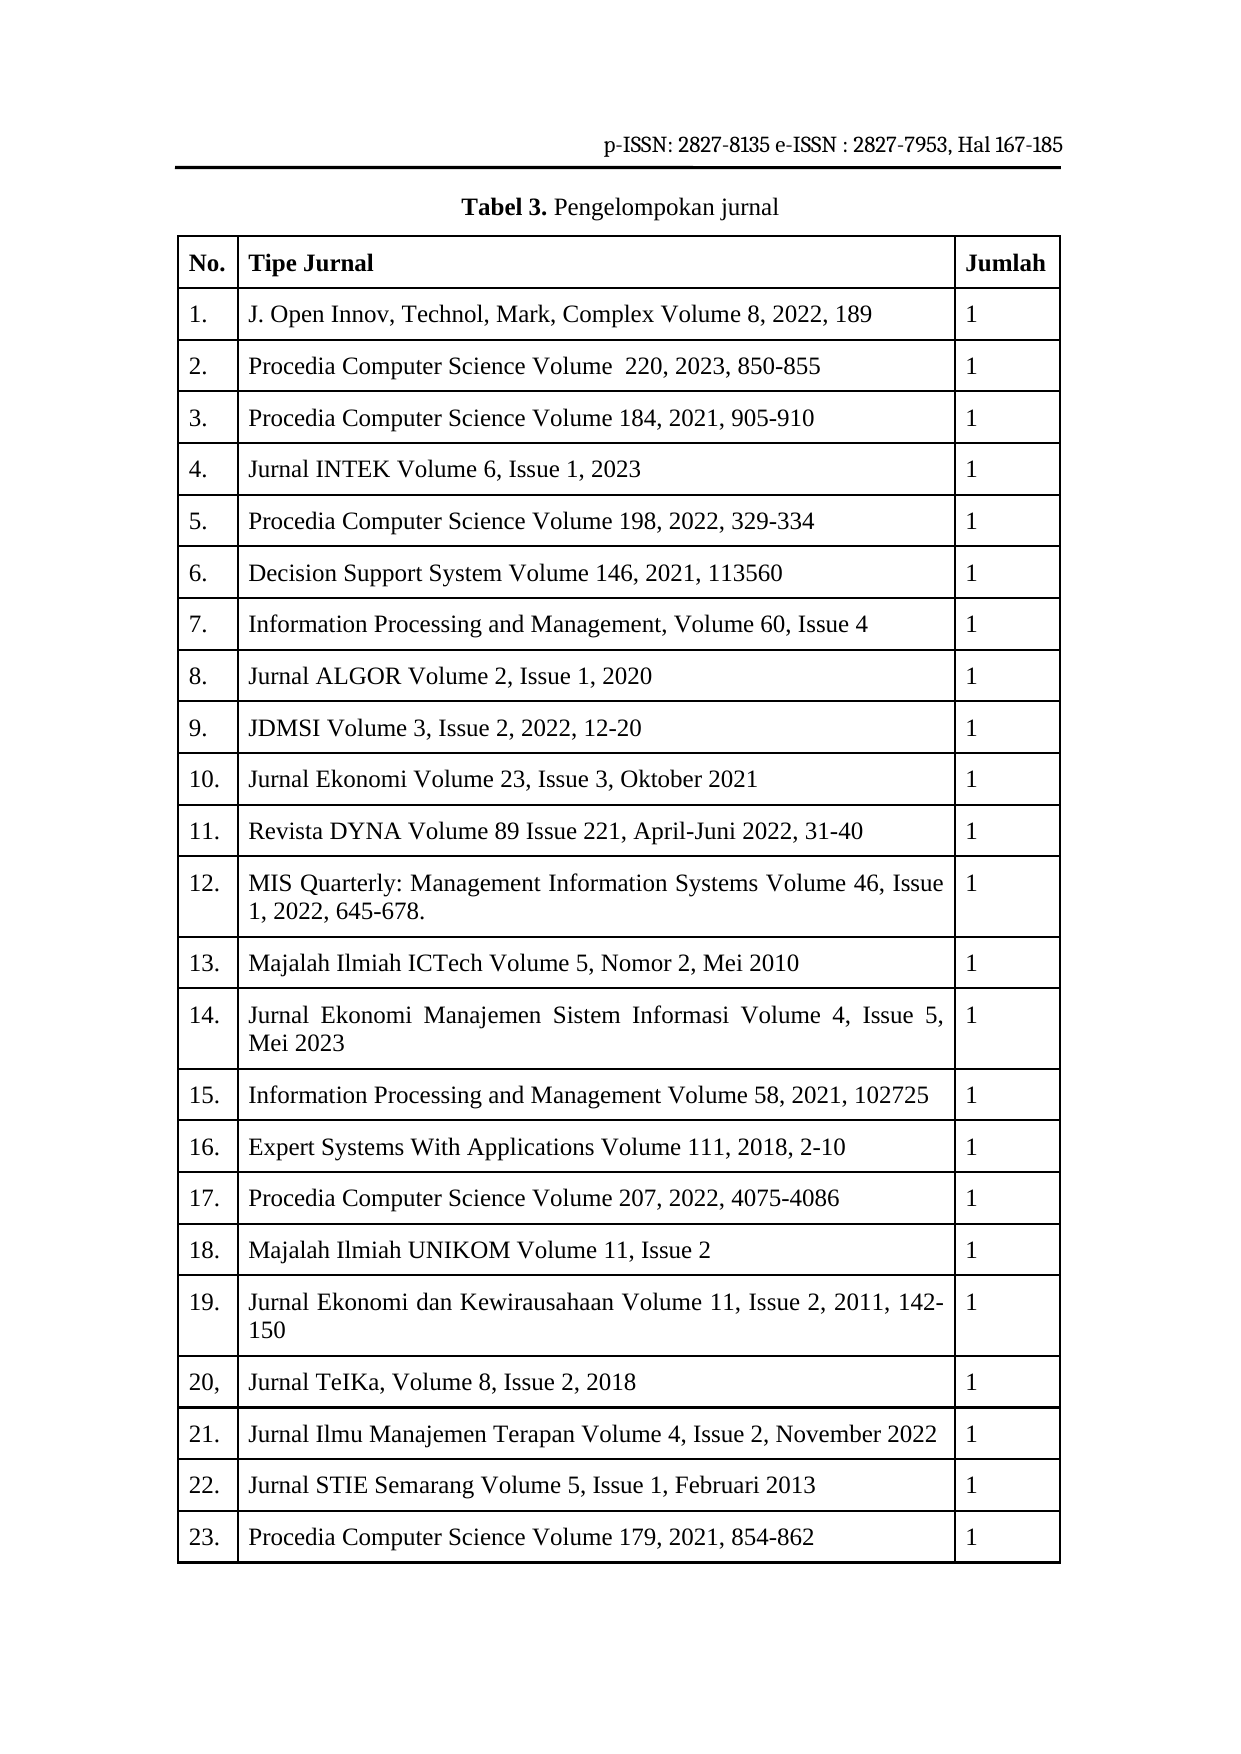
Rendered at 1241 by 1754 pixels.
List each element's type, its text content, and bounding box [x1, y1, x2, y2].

table_cell 1 [956, 1512, 1059, 1561]
table_cell 1 [956, 289, 1059, 338]
table_cell Information Processing and Management, Volume 60, Issue 4 [239, 599, 954, 648]
table_cell 1 [956, 1276, 1059, 1355]
text Tabel 3. Pengelompokan jurnal [177, 192, 1063, 221]
table_header Tipe Jurnal [239, 237, 954, 287]
table_cell 1 [956, 1460, 1059, 1510]
table_cell 3. [179, 392, 237, 442]
table_cell Procedia Computer Science Volume 220, 2023, 850-855 [239, 341, 954, 390]
table_cell 22. [179, 1460, 237, 1510]
table_cell 1 [956, 806, 1059, 855]
table_cell 1. [179, 289, 237, 338]
table_cell 15. [179, 1070, 237, 1119]
table_cell 1 [956, 754, 1059, 803]
table_cell 11. [179, 806, 237, 855]
table_cell 1 [956, 444, 1059, 493]
table_cell 1 [956, 989, 1059, 1068]
table_cell 1 [956, 1070, 1059, 1119]
table_cell Jurnal INTEK Volume 6, Issue 1, 2023 [239, 444, 954, 493]
table_cell 21. [179, 1409, 237, 1458]
table_cell JDMSI Volume 3, Issue 2, 2022, 12-20 [239, 702, 954, 752]
table_cell 1 [956, 341, 1059, 390]
table_cell Jurnal STIE Semarang Volume 5, Issue 1, Februari 2013 [239, 1460, 954, 1510]
table_cell Revista DYNA Volume 89 Issue 221, April-Juni 2022, 31-40 [239, 806, 954, 855]
table_header Jumlah [956, 237, 1059, 287]
table_cell Procedia Computer Science Volume 184, 2021, 905-910 [239, 392, 954, 442]
table_cell 2. [179, 341, 237, 390]
table_cell 1 [956, 702, 1059, 752]
table_cell 18. [179, 1225, 237, 1274]
table_cell 1 [956, 1225, 1059, 1274]
table_cell 1 [956, 1173, 1059, 1223]
table_cell 10. [179, 754, 237, 803]
table_cell Majalah Ilmiah UNIKOM Volume 11, Issue 2 [239, 1225, 954, 1274]
table_cell 19. [179, 1276, 237, 1355]
table_cell 7. [179, 599, 237, 648]
table_cell 1 [956, 857, 1059, 936]
table_cell 12. [179, 857, 237, 936]
table_cell 14. [179, 989, 237, 1068]
table_cell Expert Systems With Applications Volume 111, 2018, 2-10 [239, 1121, 954, 1171]
table_cell Procedia Computer Science Volume 207, 2022, 4075-4086 [239, 1173, 954, 1223]
table_cell J. Open Innov, Technol, Mark, Complex Volume 8, 2022, 189 [239, 289, 954, 338]
table_cell 1 [956, 1357, 1059, 1406]
table_cell 23. [179, 1512, 237, 1561]
table_cell MIS Quarterly: Management Information Systems Volume 46, Issue 1, 2022, 645-678. [239, 857, 954, 936]
table_cell 5. [179, 496, 237, 545]
table_cell 1 [956, 547, 1059, 597]
table_cell Decision Support System Volume 146, 2021, 113560 [239, 547, 954, 597]
table_cell 1 [956, 599, 1059, 648]
table_cell Information Processing and Management Volume 58, 2021, 102725 [239, 1070, 954, 1119]
table_cell Jurnal Ekonomi dan Kewirausahaan Volume 11, Issue 2, 2011, 142-150 [239, 1276, 954, 1355]
table_cell 16. [179, 1121, 237, 1171]
table_cell Procedia Computer Science Volume 179, 2021, 854-862 [239, 1512, 954, 1561]
table_cell 13. [179, 938, 237, 987]
table_cell Jurnal Ekonomi Volume 23, Issue 3, Oktober 2021 [239, 754, 954, 803]
table_cell Jurnal Ekonomi Manajemen Sistem Informasi Volume 4, Issue 5, Mei 2023 [239, 989, 954, 1068]
table_cell Jurnal ALGOR Volume 2, Issue 1, 2020 [239, 651, 954, 700]
table_cell 9. [179, 702, 237, 752]
table_cell Jurnal Ilmu Manajemen Terapan Volume 4, Issue 2, November 2022 [239, 1409, 954, 1458]
table_cell Majalah Ilmiah ICTech Volume 5, Nomor 2, Mei 2010 [239, 938, 954, 987]
table_cell 1 [956, 1121, 1059, 1171]
table_cell 20, [179, 1357, 237, 1406]
table_cell 6. [179, 547, 237, 597]
table_cell 8. [179, 651, 237, 700]
table_cell 1 [956, 651, 1059, 700]
table_cell Jurnal TeIKa, Volume 8, Issue 2, 2018 [239, 1357, 954, 1406]
table_cell 4. [179, 444, 237, 493]
table_cell 17. [179, 1173, 237, 1223]
table_cell 1 [956, 496, 1059, 545]
table_header No. [179, 237, 237, 287]
table_cell 1 [956, 1409, 1059, 1458]
table_cell 1 [956, 392, 1059, 442]
table_cell Procedia Computer Science Volume 198, 2022, 329-334 [239, 496, 954, 545]
table_cell 1 [956, 938, 1059, 987]
